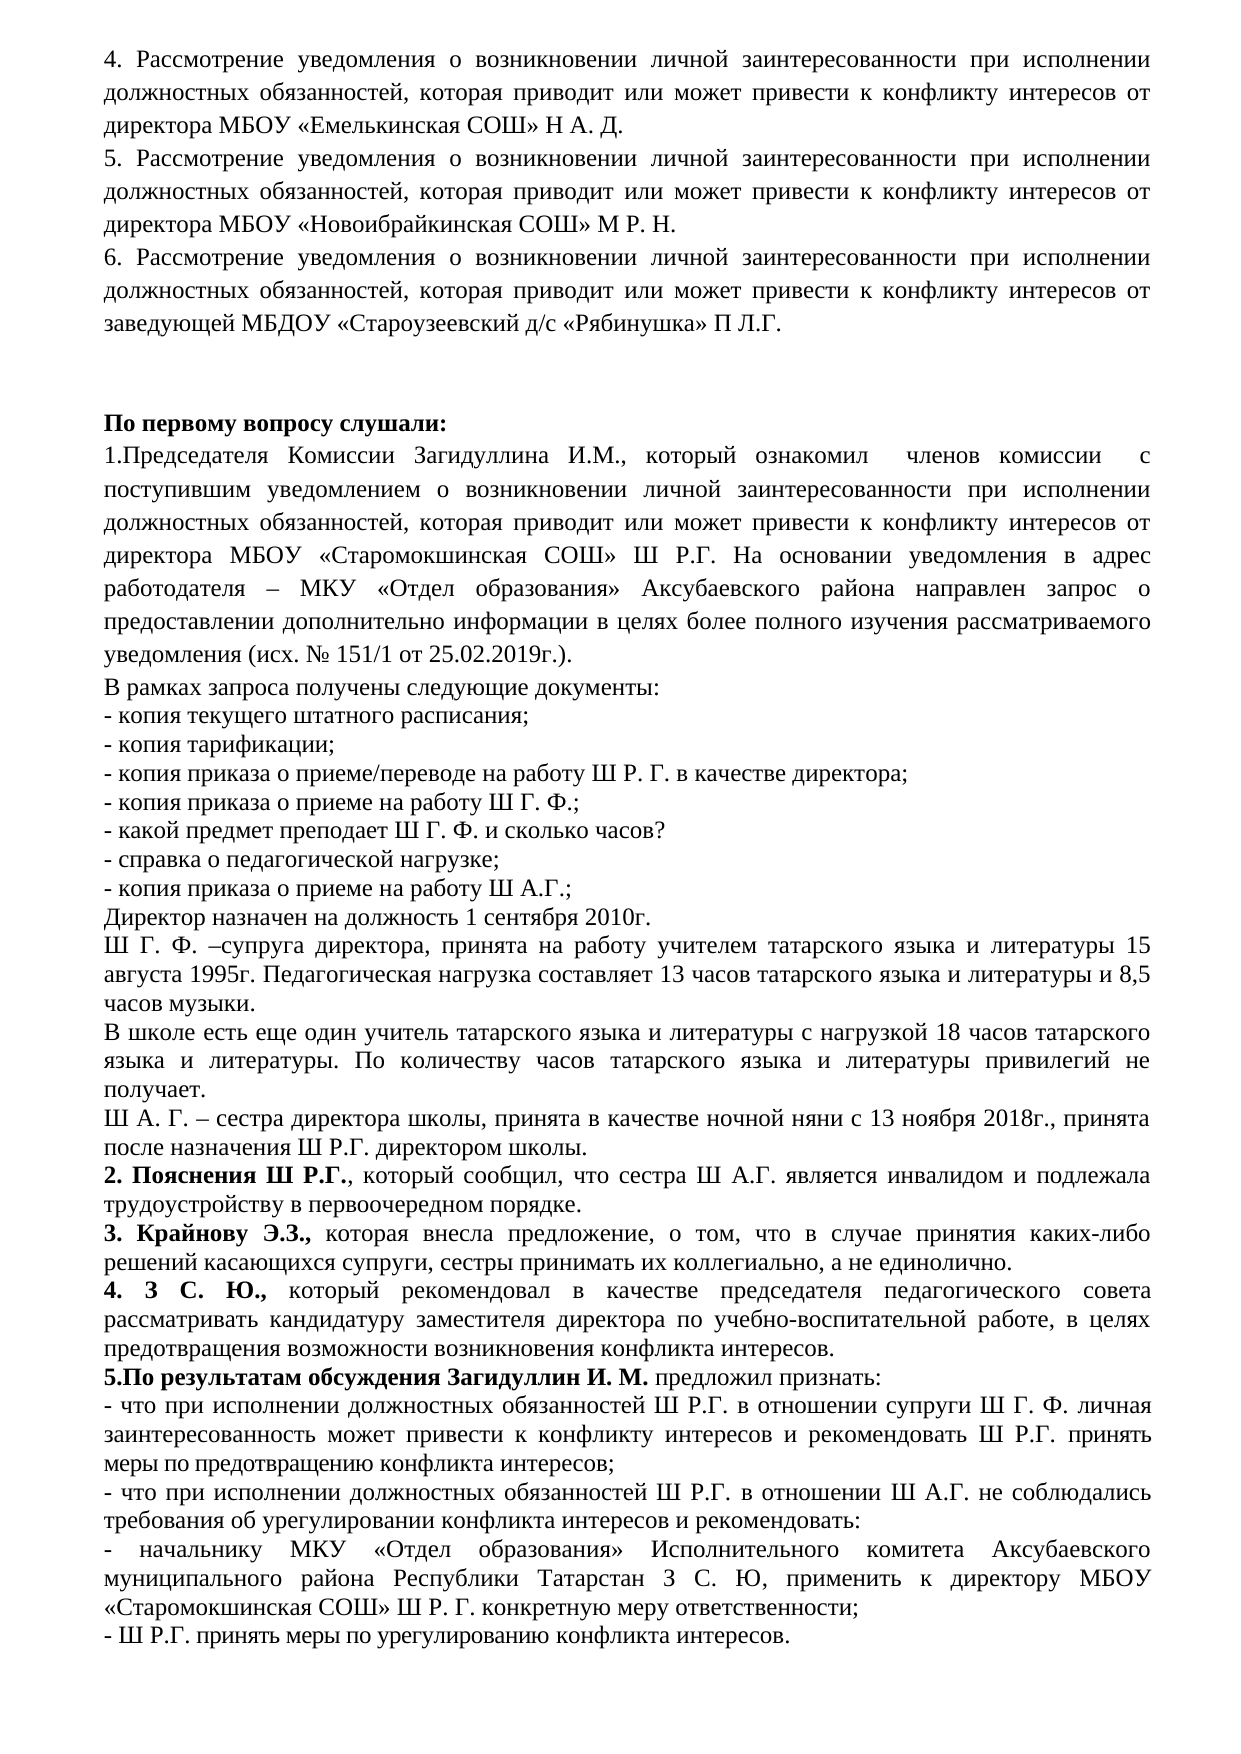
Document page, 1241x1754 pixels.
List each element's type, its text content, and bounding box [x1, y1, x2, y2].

text В школе есть еще один учитель татарского языка и литературы с нагрузкой 18 часов татарского языка и литературы. По количеству часов татарского языка и литературы привилегий не получает. [103, 1017, 1152, 1103]
text - копия текущего штатного расписания; [103, 701, 1152, 729]
text 4. Рассмотрение уведомления о возникновении личной заинтересованности при исполнении должностных обязанностей, которая приводит или может привести к конфликту интересов от директора МБОУ «Емелькинская СОШ» Н А. Д. [103, 44, 1152, 139]
text - справка о педагогической нагрузке; [103, 844, 1152, 873]
text 5. Рассмотрение уведомления о возникновении личной заинтересованности при исполнении должностных обязанностей, которая приводит или может привести к конфликту интересов от директора МБОУ «Новоибрайкинская СОШ» М Р. Н. [103, 143, 1152, 238]
text 6. Рассмотрение уведомления о возникновении личной заинтересованности при исполнении должностных обязанностей, которая приводит или может привести к конфликту интересов от заведующей МБДОУ «Староузеевский д/с «Рябинушка» П Л.Г. [103, 242, 1152, 337]
text Директор назначен на должность 1 сентября 2010г. [103, 902, 1152, 931]
text В рамках запроса получены следующие документы: [103, 672, 1152, 701]
text 4. З С. Ю., который рекомендовал в качестве председателя педагогического совета рассматривать кандидатуру заместителя директора по учебно-воспитательной работе, в целях предотвращения возможности возникновения конфликта интересов. [103, 1276, 1152, 1362]
text - копия тарификации; [103, 729, 1152, 758]
text 3. Крайнову Э.З., которая внесла предложение, о том, что в случае принятия каких-либо решений касающихся супруги, сестры принимать их коллегиально, а не единолично. [103, 1218, 1152, 1276]
text 1.Председателя Комиссии Загидуллина И.М., который ознакомил членов комиссии с поступившим уведомлением о возникновении личной заинтересованности при исполнении должностных обязанностей, которая приводит или может привести к конфликту интересов от директора МБОУ «Старомокшинская СОШ» Ш Р.Г. На основании уведомления в адрес работодателя – МКУ «Отдел образования» Аксубаевского района направлен запрос о предоставлении дополнительно информации в целях более полного изучения рассматриваемого уведомления (исх. № 151/1 от 25.02.2019г.). [103, 441, 1152, 667]
text - Ш Р.Г. принять меры по урегулированию конфликта интересов. [103, 1621, 1152, 1649]
text - копия приказа о приеме на работу Ш А.Г.; [103, 873, 1152, 902]
text - копия приказа о приеме на работу Ш Г. Ф.; [103, 787, 1152, 816]
text - копия приказа о приеме/переводе на работу Ш Р. Г. в качестве директора; [103, 758, 1152, 787]
text Ш Г. Ф. –супруга директора, принята на работу учителем татарского языка и литературы 15 августа 1995г. Педагогическая нагрузка составляет 13 часов татарского языка и литературы и 8,5 часов музыки. [103, 931, 1152, 1017]
text 5.По результатам обсуждения Загидуллин И. М. предложил признать: [103, 1362, 1152, 1391]
text По первому вопросу слушали: [103, 408, 1152, 436]
text Ш А. Г. – сестра директора школы, принята в качестве ночной няни с 13 ноября 2018г., принята после назначения Ш Р.Г. директором школы. [103, 1103, 1152, 1161]
text 2. Пояснения Ш Р.Г., который сообщил, что сестра Ш А.Г. является инвалидом и подлежала трудоустройству в первоочередном порядке. [103, 1161, 1152, 1218]
text - какой предмет преподает Ш Г. Ф. и сколько часов? [103, 816, 1152, 844]
